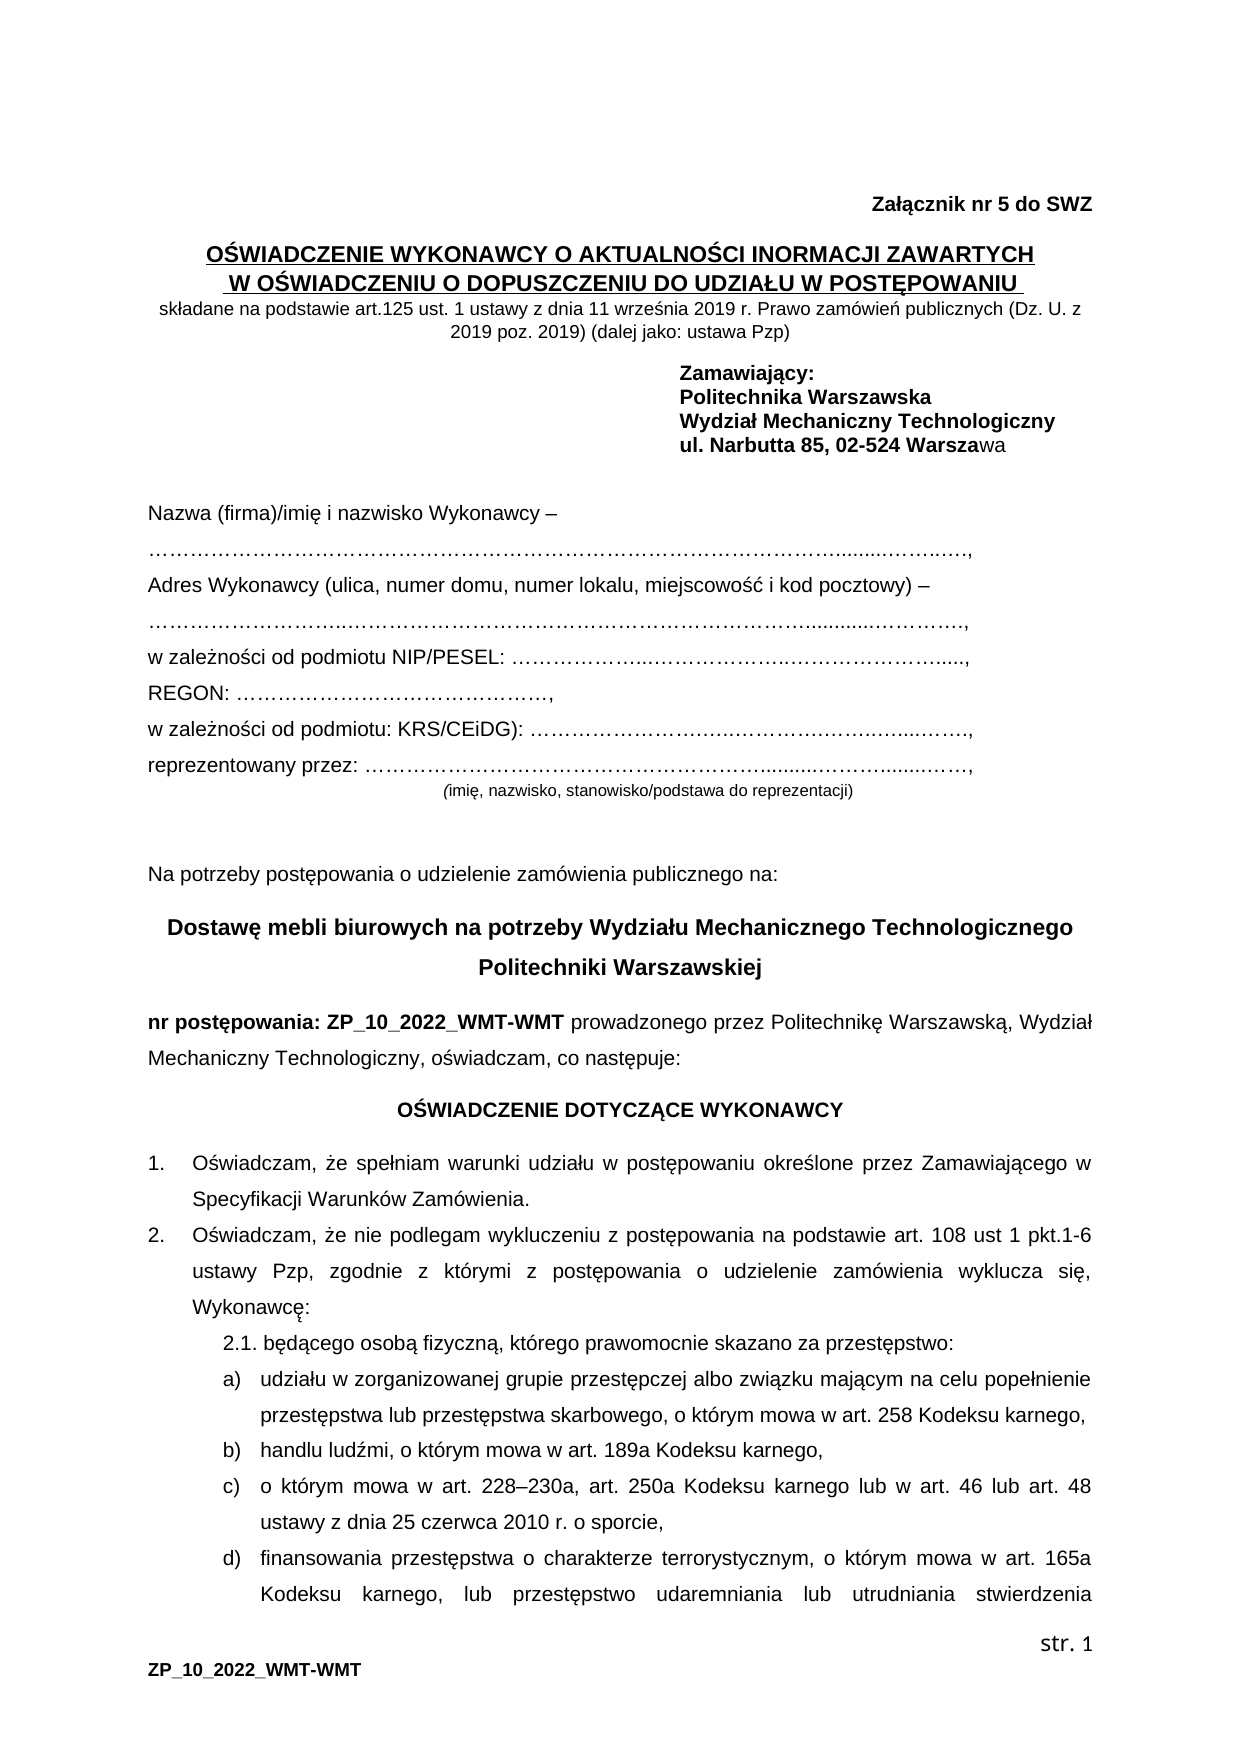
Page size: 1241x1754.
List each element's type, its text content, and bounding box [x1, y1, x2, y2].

list handlu ludźmi, o którym mowa w art. 189a Kodeksu karnego, [223, 1438, 1092, 1462]
text nr postępowania: ZP_10_2022_WMT-WMT prowadzonego przez Politechnikę Warszawską, Wydział Mechaniczny Technologiczny, oświadczam, co następuje: [148, 1010, 1092, 1069]
text Adres Wykonawcy (ulica, numer domu, numer lokalu, miejscowość i kod pocztowy) – [148, 573, 1092, 597]
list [223, 1546, 1092, 1606]
text w zależności od podmiotu: KRS/CEiDG): …………………….…..………….……..…....……., [148, 717, 1093, 741]
text Politechnika Warszawska [148, 385, 1092, 409]
text ul. Narbutta 85, 02-524 Warszawa [664, 433, 1092, 457]
text Na potrzeby postępowania o udzielenie zamówienia publicznego na: [148, 861, 1092, 885]
text (imię, nazwisko, stanowisko/podstawa do reprezentacji) [384, 780, 1092, 799]
text reprezentowany przez: …………………………………………………..........………........……, [148, 753, 1092, 777]
text REGON: ………………………………………, [148, 681, 1092, 705]
list udziału w zorganizowanej grupie przestępczej albo związku mającym na celu popełnienie przestępstwa lub przestępstwa skarbowego, o którym mowa w art. 258 Kodeksu karnego, [223, 1366, 1092, 1426]
text składane na podstawie art.125 ust. 1 ustawy z dnia 11 września 2019 r. Prawo zamówień publicznych (Dz. U. z 2019 poz. 2019) (dalej jako: ustawa Pzp) [148, 298, 1092, 343]
list Oświadczam, że spełniam warunki udziału w postępowaniu określone przez Zamawiającego w Specyfikacji Warunków Zamówienia. [148, 1151, 1092, 1211]
text Dostawę mebli biurowych na potrzeby Wydziału Mechanicznego Technologicznego Politechniki Warszawskiej [148, 914, 1092, 980]
text 2.1. będącego osobą fizyczną, którego prawomocnie skazano za przestępstwo: [223, 1331, 1092, 1354]
text ………………………..…………………………………………………………............…………., [148, 609, 1092, 633]
text Nazwa (firma)/imię i nazwisko Wykonawcy – [148, 501, 1092, 525]
list o którym mowa w art. 228–230a, art. 250a Kodeksu karnego lub w art. 46 lub art. 48 ustawy z dnia 25 czerwca 2010 r. o sporcie, [223, 1474, 1092, 1534]
text Wydział Mechaniczny Technologiczny [148, 409, 1092, 433]
text Załącznik nr 5 do SWZ [148, 191, 1092, 215]
text ……………………………………………………………………………………….........……..…., [148, 537, 1092, 561]
text Zamawiający: [148, 361, 1092, 385]
text OŚWIADCZENIE DOTYCZĄCE WYKONAWCY [148, 1098, 1092, 1122]
text w zależności od podmiotu NIP/PESEL: ………………...………………..…………………....., [148, 645, 1092, 669]
text w oświadczeniu o dopuszczeniu do udziału w postępowaniu [148, 270, 1092, 296]
text OŚWIADCZENIE WYKONAWCY O aktualności inormacji zawartych [148, 241, 1092, 268]
list Oświadczam, że nie podlegam wykluczeniu z postępowania na podstawie art. 108 ust 1 pkt.1-6 ustawy Pzp, zgodnie z którymi z postępowania o udzielenie zamówienia wyklucza się, Wykonawcę̨: [148, 1223, 1092, 1318]
